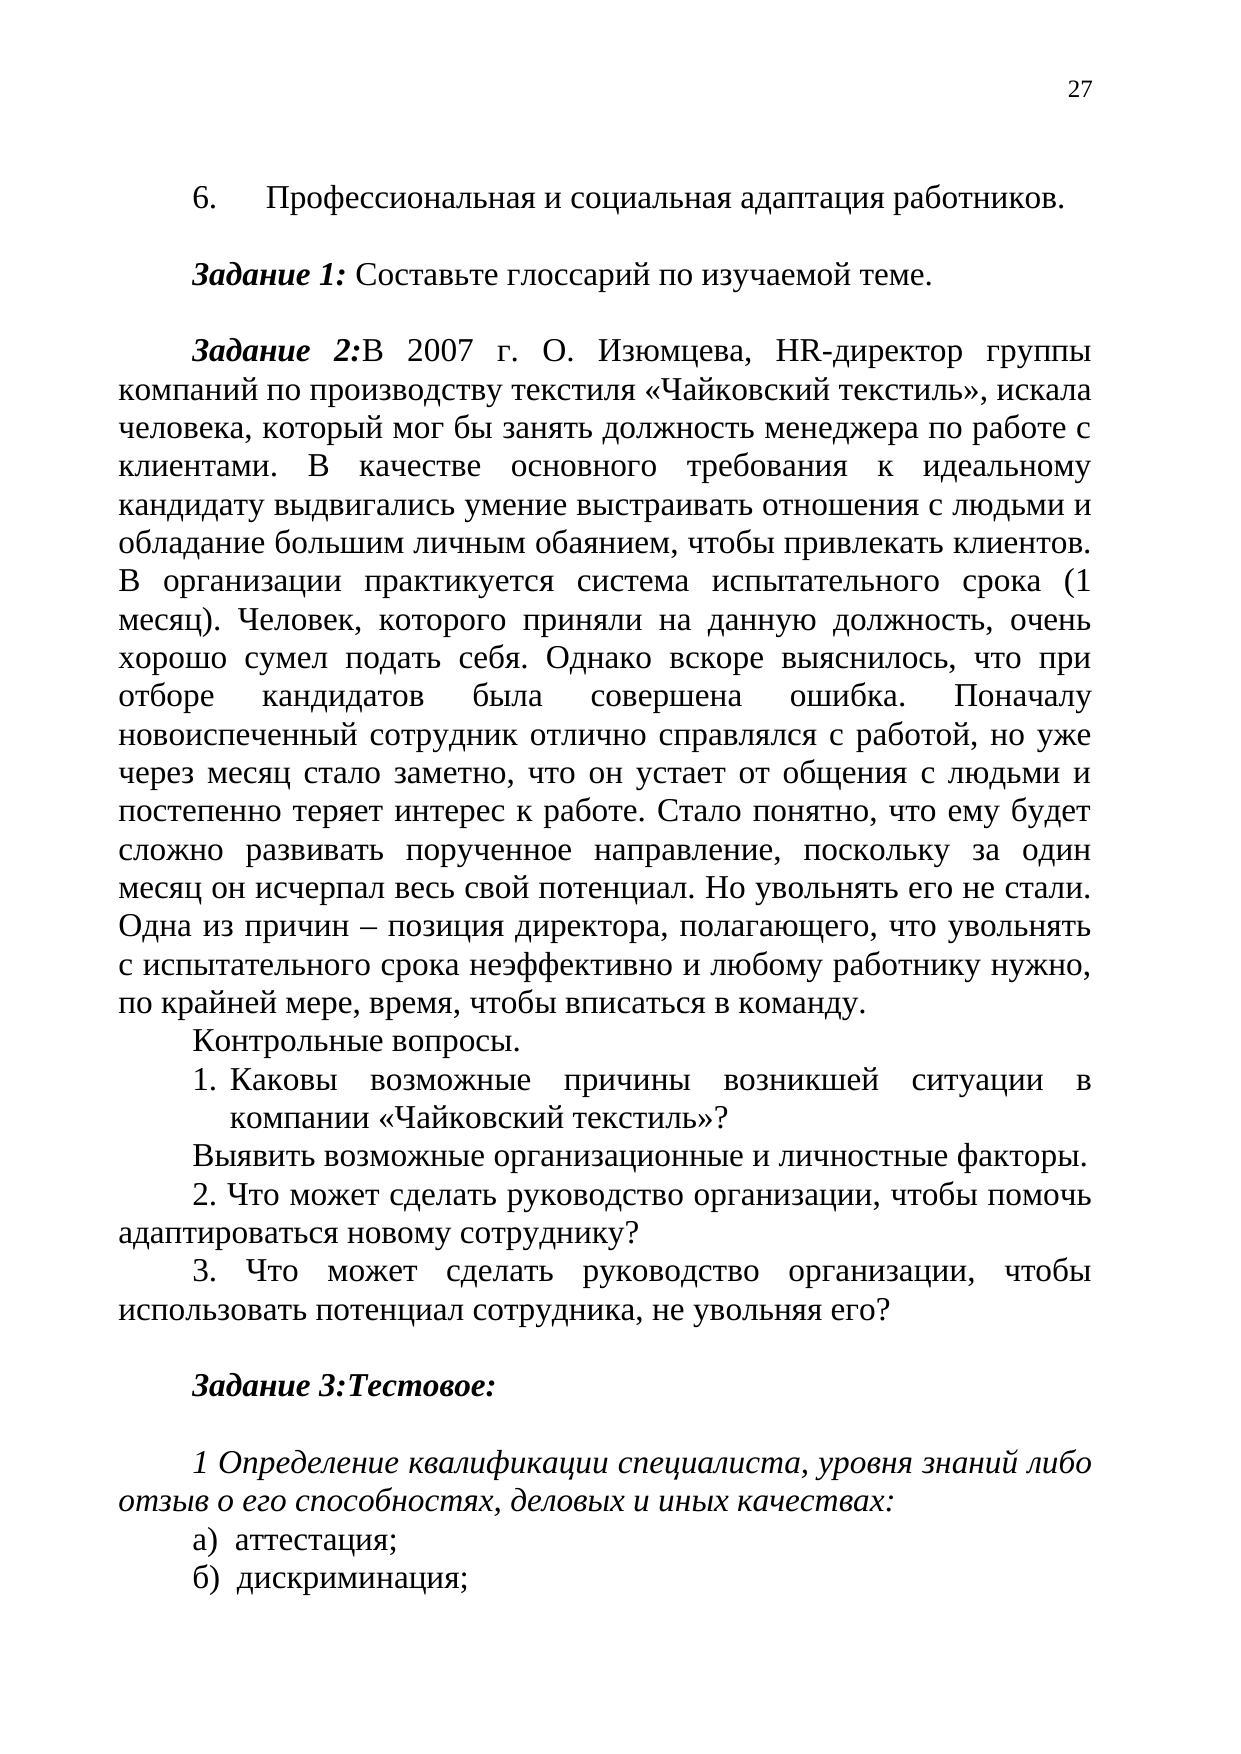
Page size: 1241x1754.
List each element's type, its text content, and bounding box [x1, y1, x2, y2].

text 2. Что может сделать руководство организации, чтобы помочь адаптироваться новому сотруднику? [118, 1174, 1092, 1251]
text Задание 3:Тестовое: [118, 1366, 1092, 1404]
text Контрольные вопросы. [118, 1021, 1092, 1059]
list Профессиональная и социальная адаптация работников. [118, 177, 1092, 216]
text б) дискриминация; [118, 1557, 1092, 1596]
text а) аттестация; [118, 1519, 1092, 1557]
text 3. Что может сделать руководство организации, чтобы использовать потенциал сотрудника, не увольняя его? [118, 1251, 1092, 1327]
text Задание 1: Составьте глоссарий по изучаемой теме. [118, 254, 1092, 292]
text Задание 2:В 2007 г. О. Изюмцева, HR-директор группы компаний по производству текстиля «Чайковский текстиль», искала человека, который мог бы занять должность менеджера по работе с клиентами. В качестве основного требования к идеальному кандидату выдвигались умение выстраивать отношения с людьми и обладание большим личным обаянием, чтобы привлекать клиентов. В организации практикуется система испытательного срока (1 месяц). Человек, которого приняли на данную должность, очень хорошо сумел подать себя. Однако вскоре выяснилось, что при отборе кандидатов была совершена ошибка. Поначалу новоиспеченный сотрудник отлично справлялся с работой, но уже через месяц стало заметно, что он устает от общения с людьми и постепенно теряет интерес к работе. Стало понятно, что ему будет сложно развивать порученное направление, поскольку за один месяц он исчерпал весь свой потенциал. Но увольнять его не стали. Одна из причин – позиция директора, полагающего, что увольнять с испытательного срока неэффективно и любому работнику нужно, по крайней мере, время, чтобы вписаться в команду. [118, 331, 1092, 1021]
list Каковы возможные причины возникшей ситуации в компании «Чайковский текстиль»? [192, 1059, 1092, 1136]
text Выявить возможные организационные и личностные факторы. [118, 1136, 1092, 1174]
text 1 Определение квалификации специалиста, уровня знаний либо отзыв о его способностях, деловых и иных качествах: [118, 1442, 1092, 1519]
